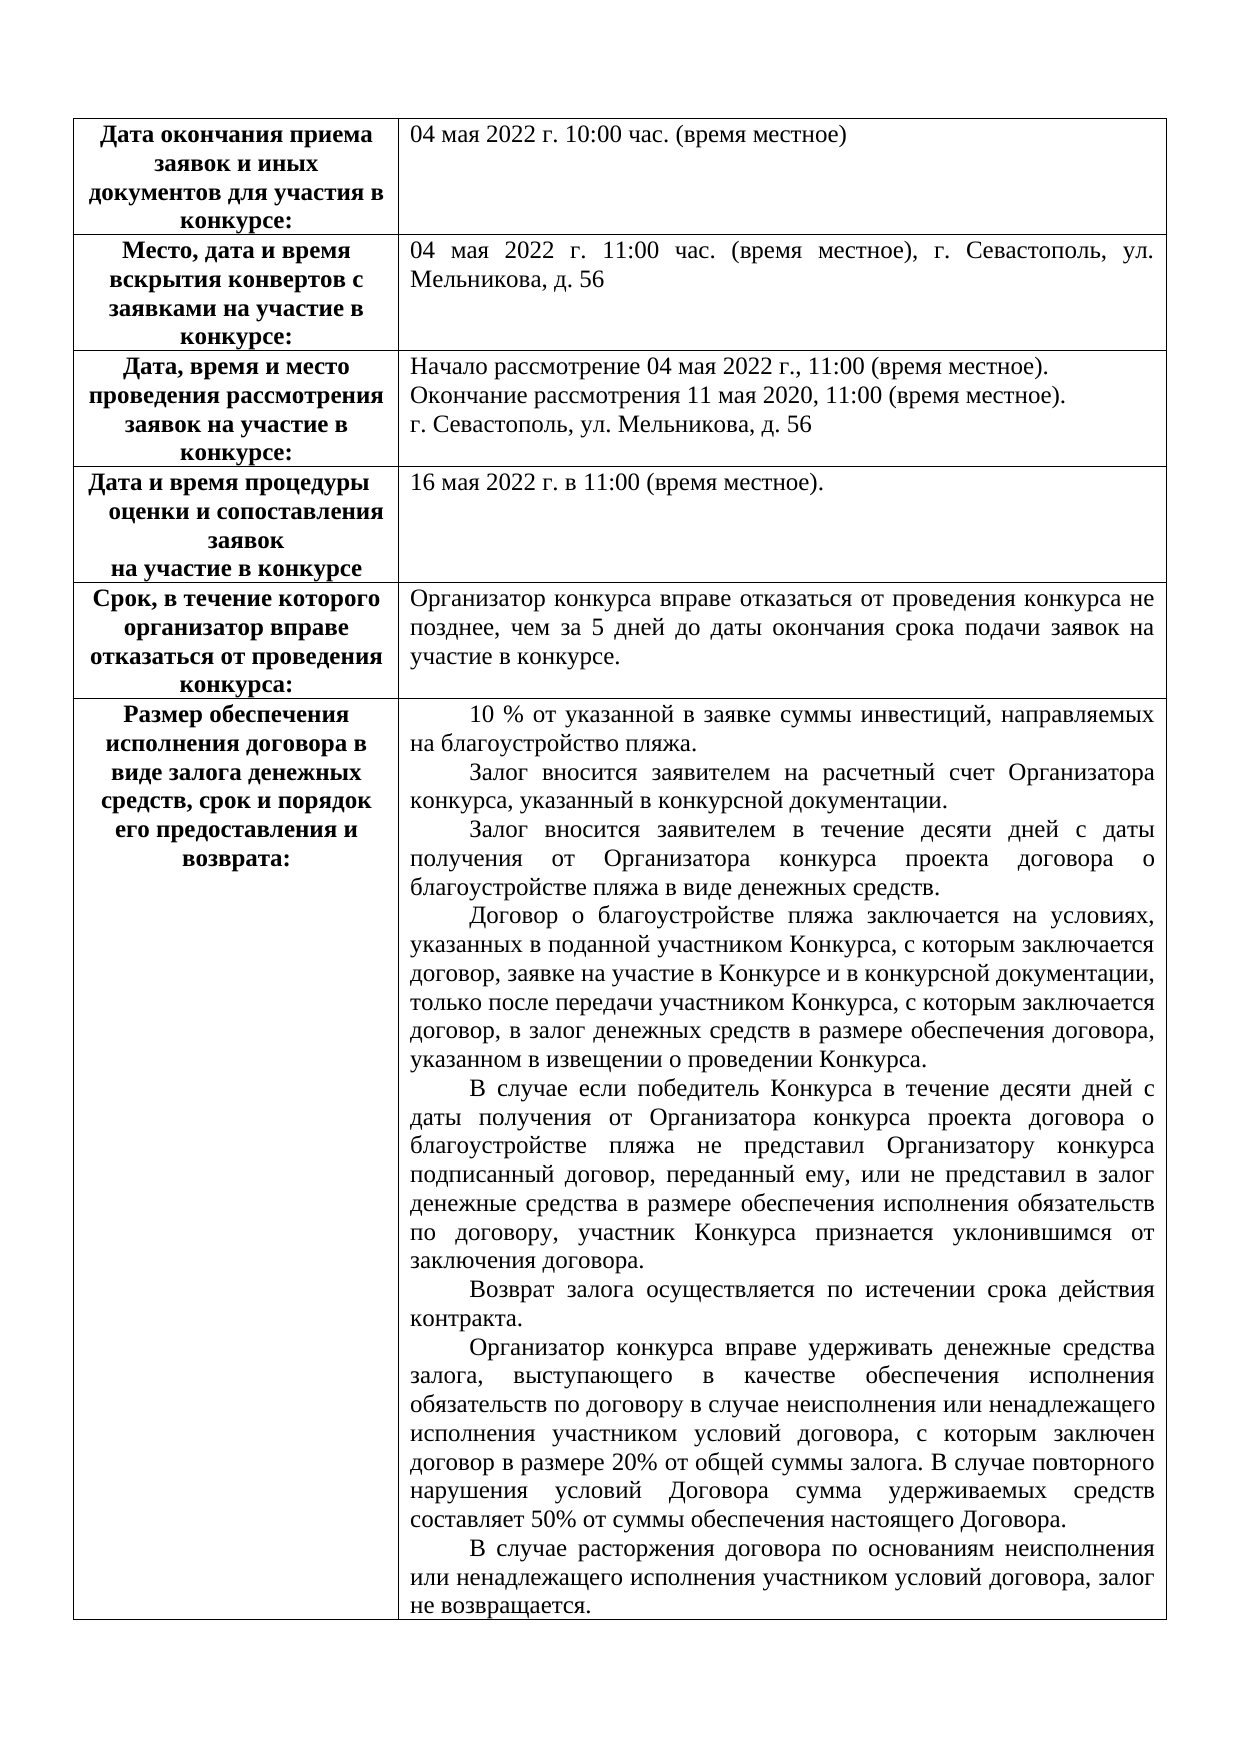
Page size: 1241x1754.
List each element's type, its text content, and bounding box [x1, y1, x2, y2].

table_cell Дата, время и место проведения рассмотрения заявок на участие в конкурсе: [74, 351, 398, 466]
table_cell 04 мая 2022 г. 11:00 час. (время местное), г. Севастополь, ул. Мельникова, д. 56 [399, 235, 1166, 350]
table_cell Дата окончания приема заявок и иных документов для участия в конкурсе: [74, 119, 398, 234]
table_cell 10 % от указанной в заявке суммы инвестиций, направляемых на благоустройство пляжа. Залог вносится заявителем на расчетный счет Организатора конкурса, указанный в конкурсной документации. Залог вносится заявителем в течение десяти дней с даты получения от Организатора конкурса проекта договора о благоустройстве пляжа в виде денежных средств. Договор о благоустройстве пляжа заключается на условиях, указанных в поданной участником Конкурса, с которым заключается договор, заявке на участие в Конкурсе и в конкурсной документации, только после передачи участником Конкурса, с которым заключается договор, в залог денежных средств в размере обеспечения договора, указанном в извещении о проведении Конкурса. В случае если победитель Конкурса в течение десяти дней с даты получения от Организатора конкурса проекта договора о благоустройстве пляжа не представил Организатору конкурса подписанный договор, переданный ему, или не представил в залог денежные средства в размере обеспечения исполнения обязательств по договору, участник Конкурса признается уклонившимся от заключения договора. Возврат залога осуществляется по истечении срока действия контракта. Организатор конкурса вправе удерживать денежные средства залога, выступающего в качестве обеспечения исполнения обязательств по договору в случае неисполнения или ненадлежащего исполнения участником условий договора, с которым заключен договор в размере 20% от общей суммы залога. В случае повторного нарушения условий Договора сумма удерживаемых средств составляет 50% от суммы обеспечения настоящего Договора. В случае расторжения договора по основаниям неисполнения или ненадлежащего исполнения участником условий договора, залог не возвращается. [399, 699, 1166, 1619]
table_cell Размер обеспечения исполнения договора в виде залога денежных средств, срок и порядок его предоставления и возврата: [74, 699, 398, 1619]
table_cell 04 мая 2022 г. 10:00 час. (время местное) [399, 119, 1166, 234]
table_cell Дата и время процедуры оценки и сопоставления заявок на участие в конкурсе [74, 467, 398, 582]
table_cell Организатор конкурса вправе отказаться от проведения конкурса не позднее, чем за 5 дней до даты окончания срока подачи заявок на участие в конкурсе. [399, 583, 1166, 698]
table_cell Место, дата и время вскрытия конвертов с заявками на участие в конкурсе: [74, 235, 398, 350]
table_cell 16 мая 2022 г. в 11:00 (время местное). [399, 467, 1166, 582]
table_cell Срок, в течение которого организатор вправе отказаться от проведения конкурса: [74, 583, 398, 698]
table_cell Начало рассмотрение 04 мая 2022 г., 11:00 (время местное). Окончание рассмотрения 11 мая 2020, 11:00 (время местное). г. Севастополь, ул. Мельникова, д. 56 [399, 351, 1166, 466]
